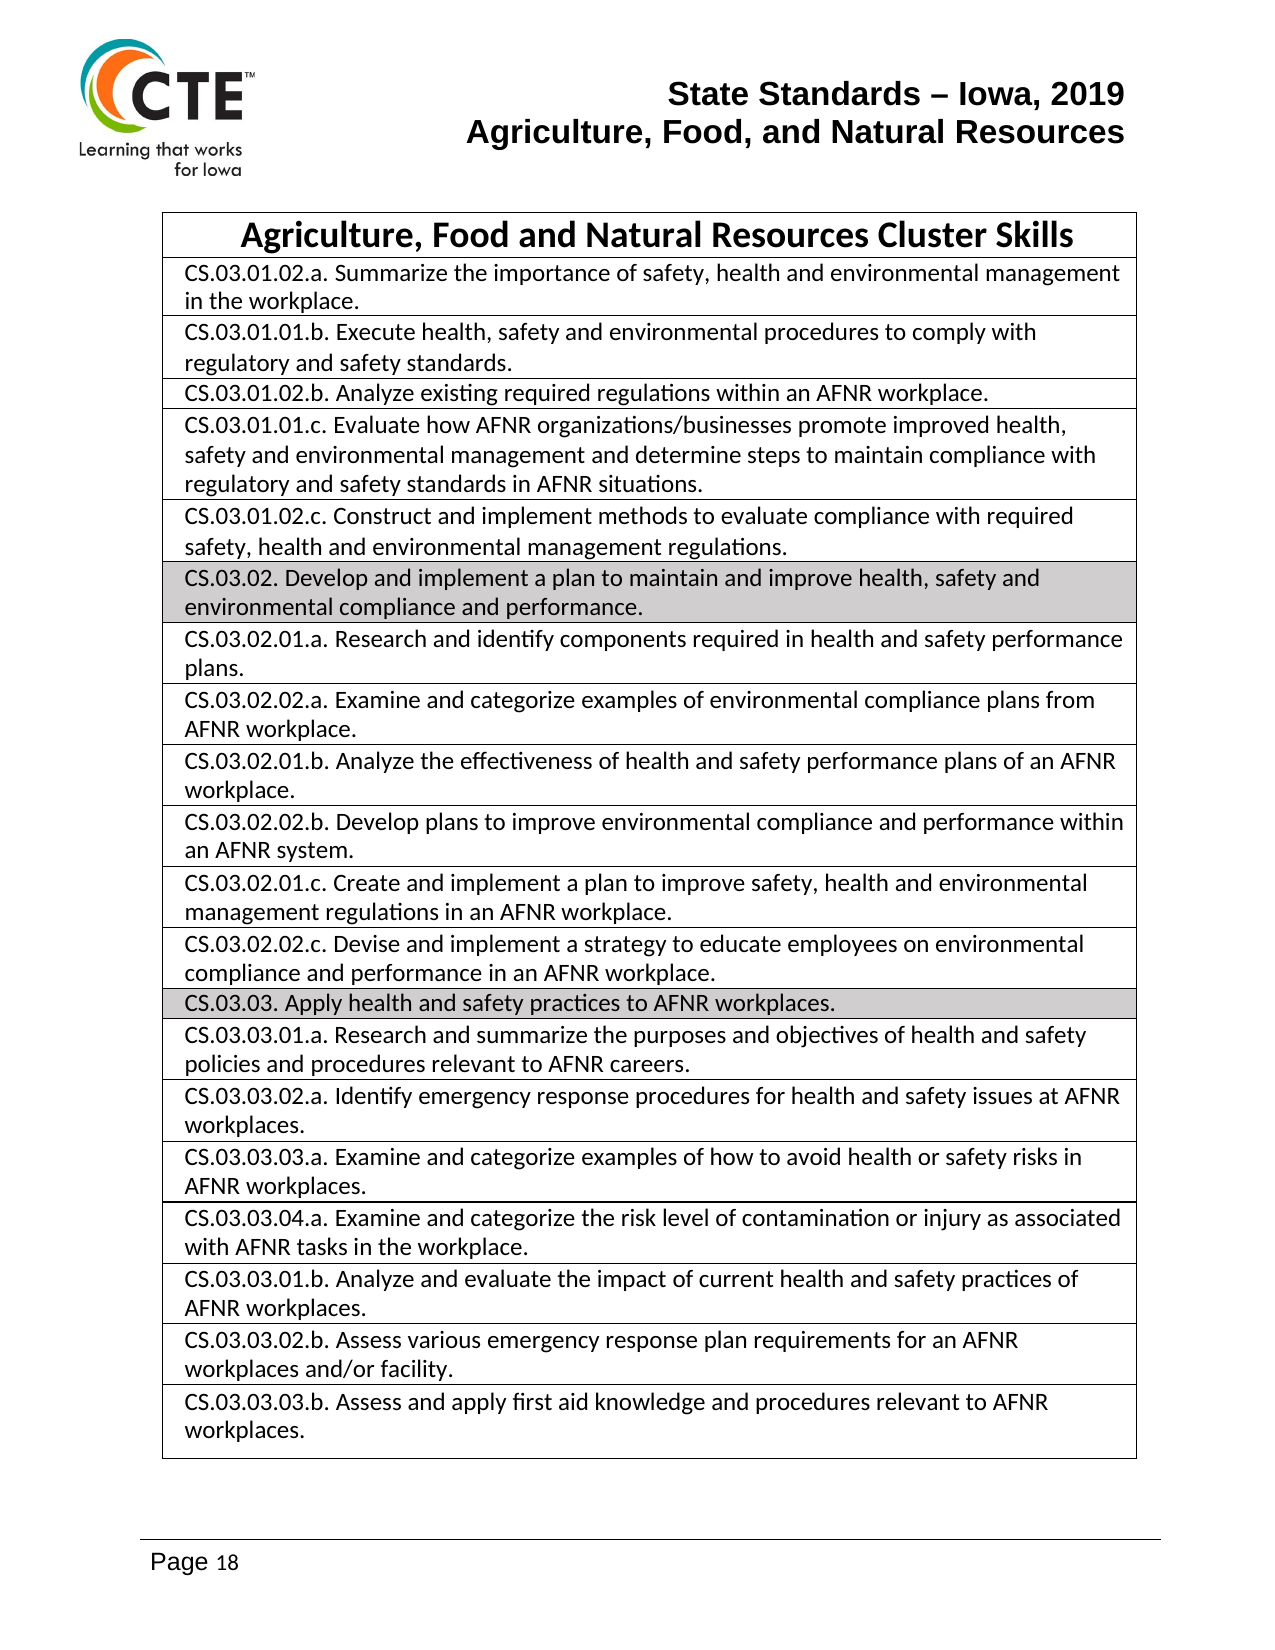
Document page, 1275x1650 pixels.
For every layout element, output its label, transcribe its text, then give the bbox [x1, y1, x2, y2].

table_cell CS.03.02.02.c. Devise and implement a strategy to educate employees on environmental compliance and performance in an AFNR workplace. [163, 928, 1136, 988]
table_cell CS.03.03.02.a. Identify emergency response procedures for health and safety issues at AFNR workplaces. [163, 1080, 1136, 1141]
table_cell CS.03.03.01.a. Research and summarize the purposes and objectives of health and safety policies and procedures relevant to AFNR careers. [163, 1019, 1136, 1079]
table_cell CS.03.03.01.b. Analyze and evaluate the impact of current health and safety practices of AFNR workplaces. [163, 1264, 1136, 1323]
table_cell CS.03.03.04.a. Examine and categorize the risk level of contamination or injury as associated with AFNR tasks in the workplace. [163, 1203, 1136, 1262]
table_cell CS.03.02.01.b. Analyze the effectiveness of health and safety performance plans of an AFNR workplace. [163, 745, 1136, 805]
table_cell CS.03.01.02.a. Summarize the importance of safety, health and environmental management in the workplace. [163, 258, 1136, 315]
table_cell CS.03.01.01.c. Evaluate how AFNR organizations/businesses promote improved health, safety and environmental management and determine steps to maintain compliance with regulatory and safety standards in AFNR situations. [163, 409, 1136, 499]
table_cell CS.03.01.02.b. Analyze existing required regulations within an AFNR workplace. [163, 379, 1136, 408]
table_cell CS.03.02. Develop and implement a plan to maintain and improve health, safety and environmental compliance and performance. [163, 562, 1136, 622]
table_cell CS.03.01.02.c. Construct and implement methods to evaluate compliance with required safety, health and environmental management regulations. [163, 500, 1136, 561]
table_header Agriculture, Food and Natural Resources Cluster Skills [163, 213, 1136, 257]
table_cell CS.03.03.03.b. Assess and apply first aid knowledge and procedures relevant to AFNR workplaces. [163, 1385, 1136, 1458]
table_cell CS.03.02.01.c. Create and implement a plan to improve safety, health and environmental management regulations in an AFNR workplace. [163, 867, 1136, 927]
table_cell CS.03.03. Apply health and safety practices to AFNR workplaces. [163, 989, 1136, 1018]
table_cell CS.03.02.01.a. Research and identify components required in health and safety performance plans. [163, 623, 1136, 683]
table_cell CS.03.01.01.b. Execute health, safety and environmental procedures to comply with regulatory and safety standards. [163, 316, 1136, 377]
picture [79, 39, 255, 176]
table_cell CS.03.02.02.b. Develop plans to improve environmental compliance and performance within an AFNR system. [163, 806, 1136, 866]
table_cell CS.03.02.02.a. Examine and categorize examples of environmental compliance plans from AFNR workplace. [163, 684, 1136, 744]
table_cell CS.03.03.02.b. Assess various emergency response plan requirements for an AFNR workplaces and/or facility. [163, 1324, 1136, 1384]
table_cell CS.03.03.03.a. Examine and categorize examples of how to avoid health or safety risks in AFNR workplaces. [163, 1142, 1136, 1201]
